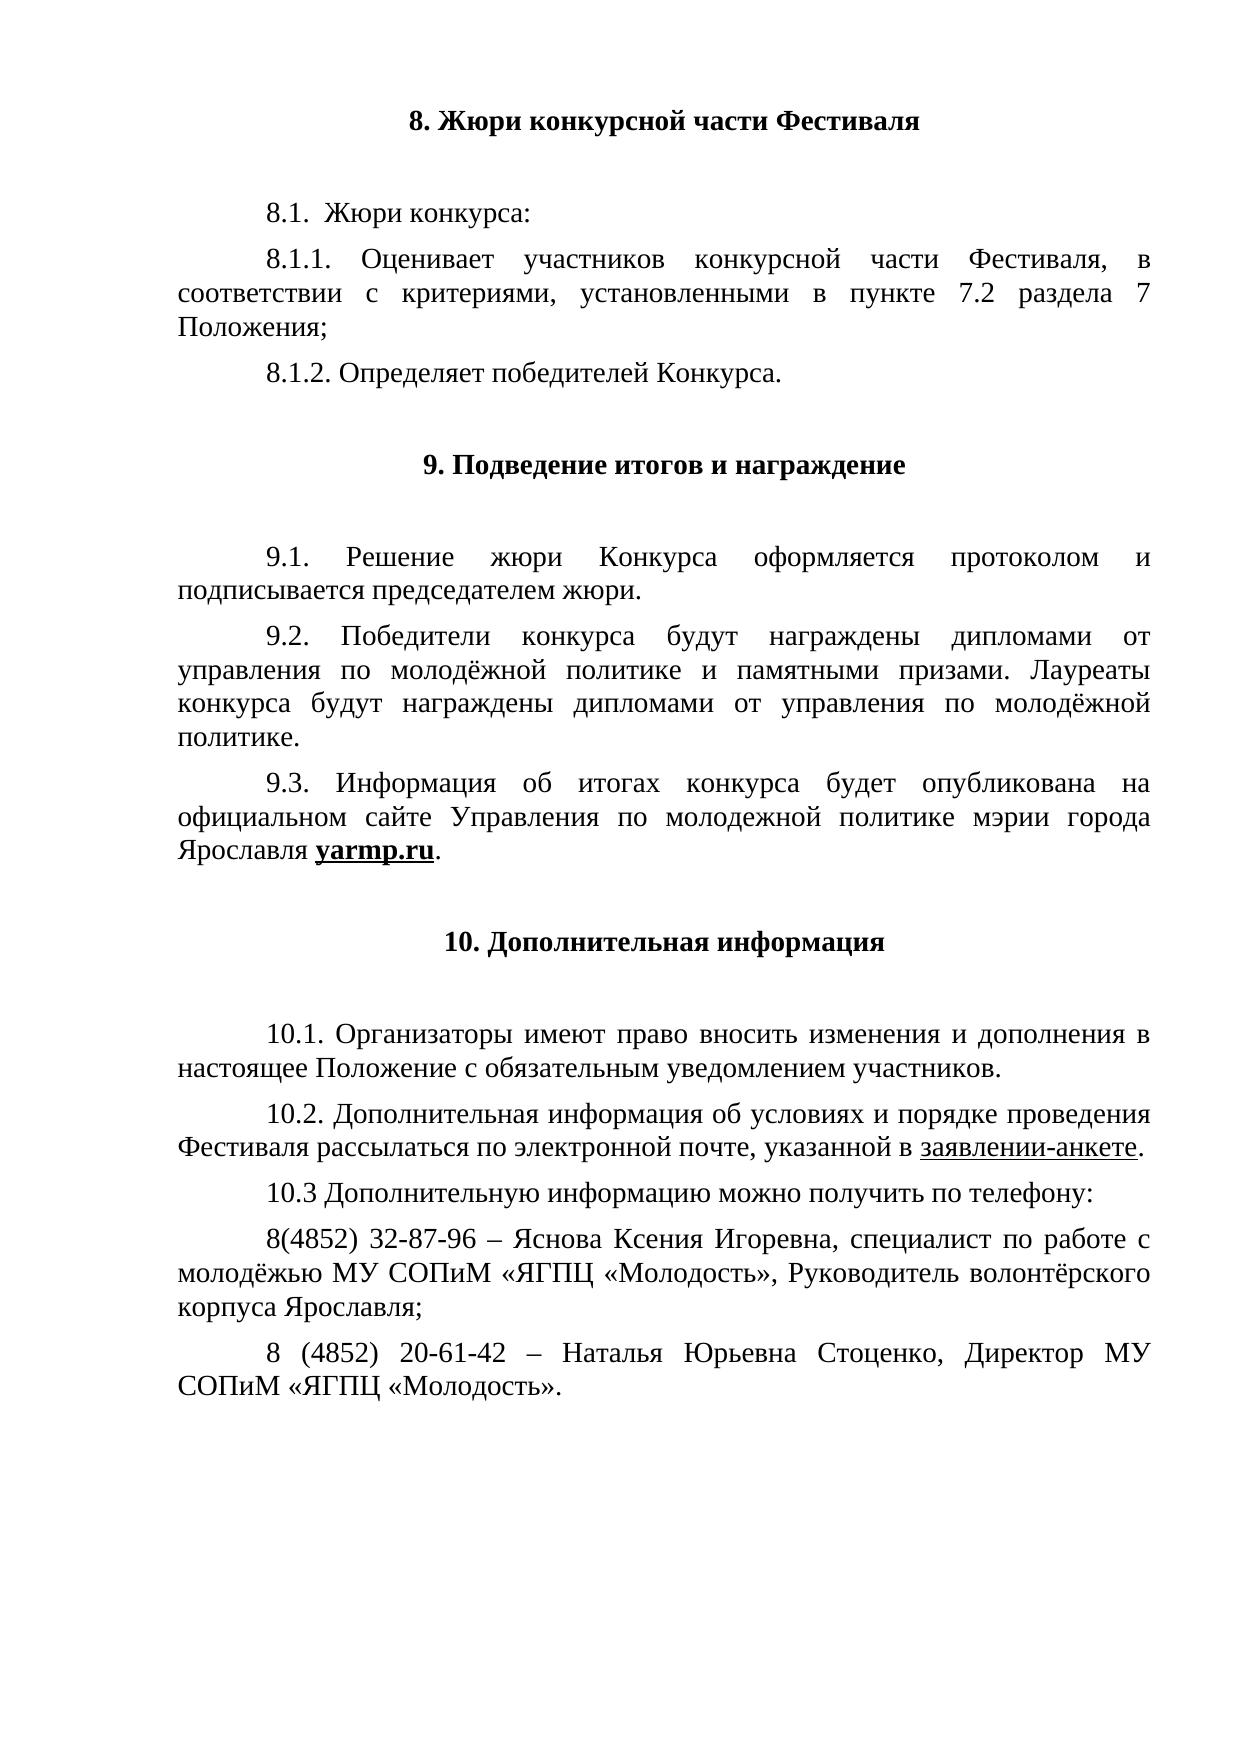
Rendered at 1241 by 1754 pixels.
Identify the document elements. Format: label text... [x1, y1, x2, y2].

text 9.1. Решение жюри Конкурса оформляется протоколом и подписывается председателем жюри. [177, 539, 1152, 606]
text 8.1.1. Оценивает участников конкурсной части Фестиваля, в соответствии с критериями, установленными в пункте 7.2 раздела 7 Положения; [177, 242, 1152, 342]
text 8 (4852) 20-61-42 – Наталья Юрьевна Стоценко, Директор МУ СОПиМ «ЯГПЦ «Молодость». [177, 1335, 1152, 1402]
text 9. Подведение итогов и награждение [177, 447, 1152, 480]
text 8.1. Жюри конкурса: [177, 196, 1152, 229]
text 9.3. Информация об итогах конкурса будет опубликована на официальном сайте Управления по молодежной политике мэрии города Ярославля yarmp.ru. [177, 765, 1152, 866]
text 8.1.2. Определяет победителей Конкурса. [177, 355, 1152, 388]
text 8. Жюри конкурсной части Фестиваля [177, 103, 1152, 137]
text 10. Дополнительная информация [177, 924, 1152, 958]
text 10.3 Дополнительную информацию можно получить по телефону: [177, 1176, 1152, 1209]
text 10.2. Дополнительная информация об условиях и порядке проведения Фестиваля рассылаться по электронной почте, указанной в заявлении-анкете. [177, 1096, 1152, 1163]
text 10.1. Организаторы имеют право вносить изменения и дополнения в настоящее Положение с обязательным уведомлением участников. [177, 1016, 1152, 1083]
text 9.2. Победители конкурса будут награждены дипломами от управления по молодёжной политике и памятными призами. Лауреаты конкурса будут награждены дипломами от управления по молодёжной политике. [177, 618, 1152, 753]
text 8(4852) 32-87-96 – Яснова Ксения Игоревна, специалист по работе с молодёжью МУ СОПиМ «ЯГПЦ «Молодость», Руководитель волонтёрского корпуса Ярославля; [177, 1222, 1152, 1322]
